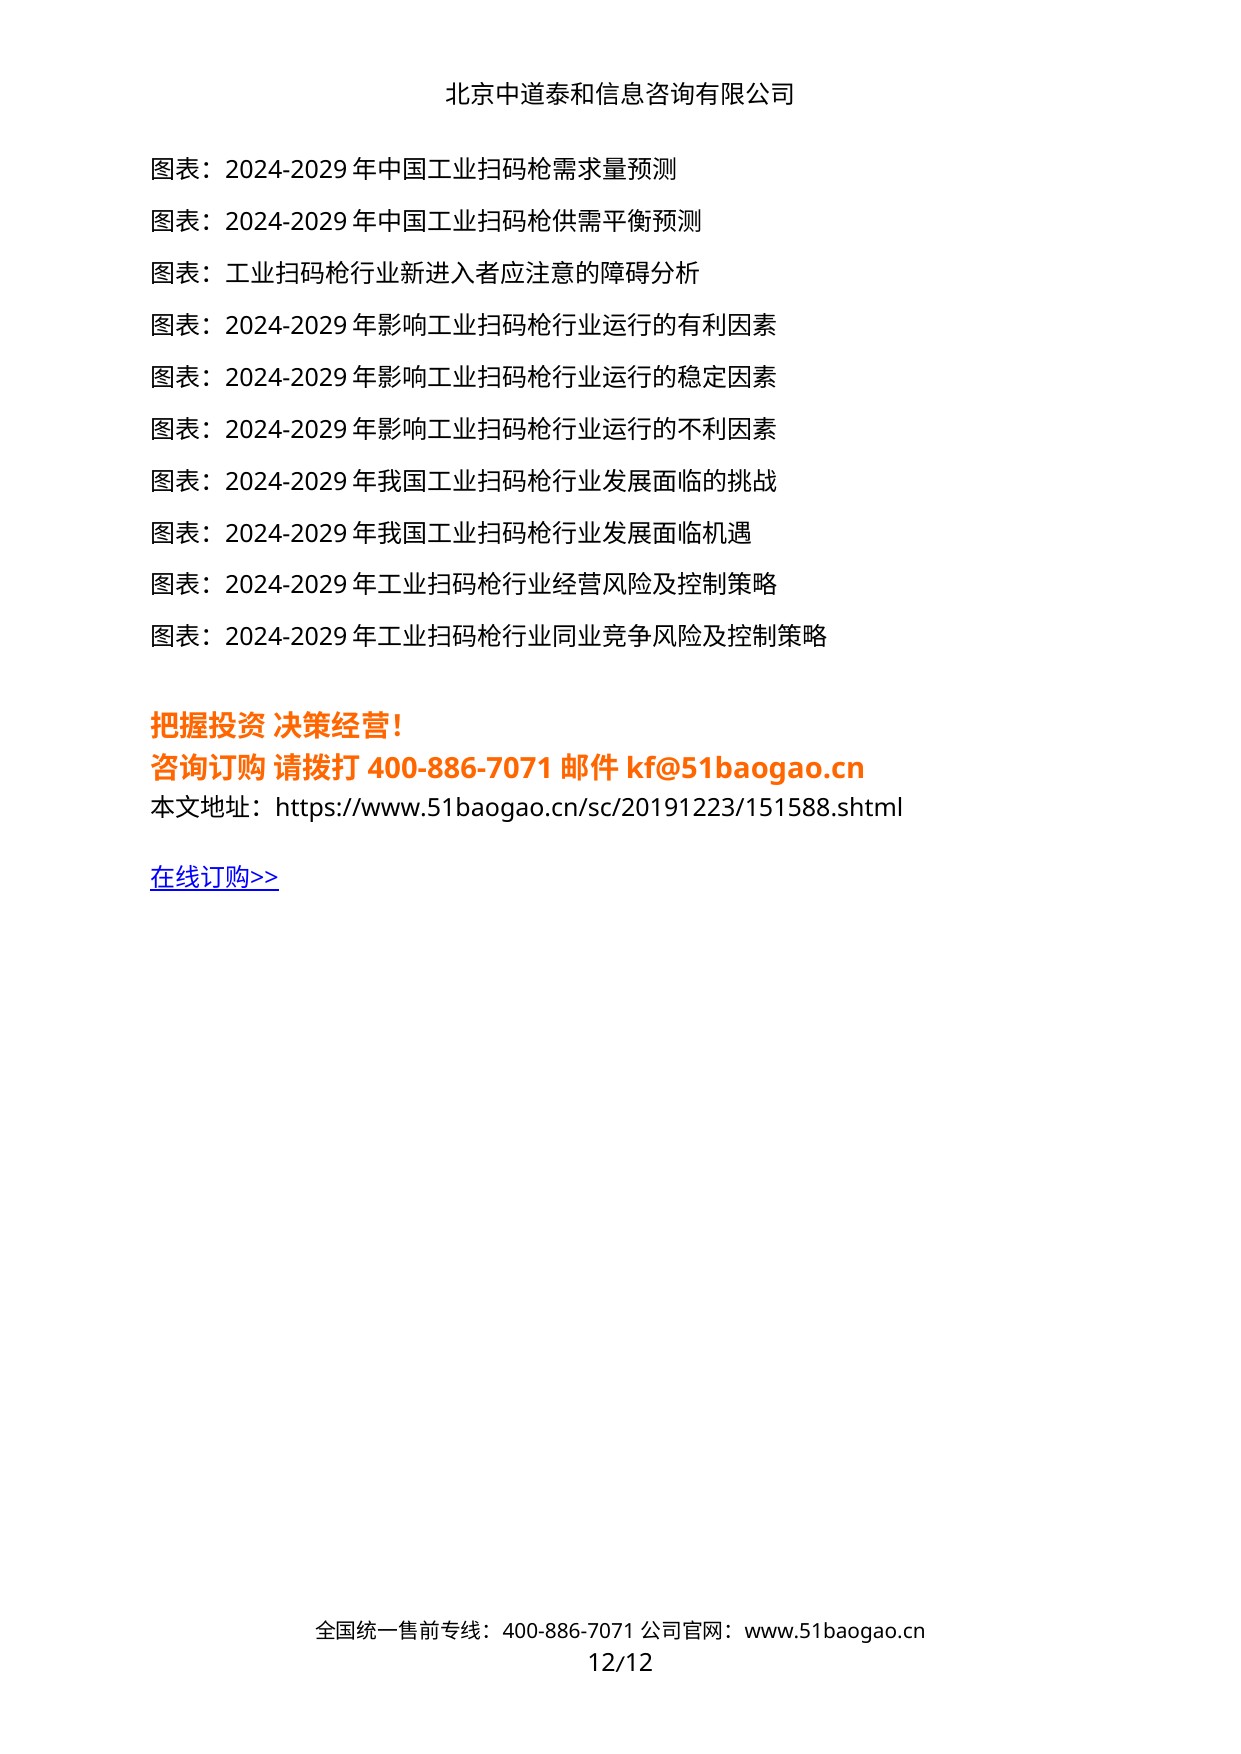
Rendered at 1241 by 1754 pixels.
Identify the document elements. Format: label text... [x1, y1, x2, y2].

text 图表：2024-2029年影响工业扫码枪行业运行的稳定因素 [150, 357, 1090, 394]
text 图表：2024-2029年影响工业扫码枪行业运行的不利因素 [150, 409, 1090, 446]
text 图表：2024-2029年我国工业扫码枪行业发展面临的挑战 [150, 461, 1090, 497]
text 图表：2024-2029年我国工业扫码枪行业发展面临机遇 [150, 513, 1090, 549]
text 图表：2024-2029年影响工业扫码枪行业运行的有利因素 [150, 306, 1090, 342]
text 把握投资 决策经营！咨询订购 请拨打 400-886-7071 邮件 kf@51baogao.cn本文地址：https://www.51baogao.cn/sc/20191223/151588.shtml [150, 669, 1090, 824]
text 在线订购>> [150, 824, 1090, 894]
text 图表：2024-2029年工业扫码枪行业经营风险及控制策略 [150, 565, 1090, 601]
text 图表：2024-2029年中国工业扫码枪需求量预测 [150, 150, 1090, 186]
text 图表：2024-2029年工业扫码枪行业同业竞争风险及控制策略 [150, 617, 1090, 653]
text 图表：工业扫码枪行业新进入者应注意的障碍分析 [150, 254, 1090, 290]
text 图表：2024-2029年中国工业扫码枪供需平衡预测 [150, 202, 1090, 238]
